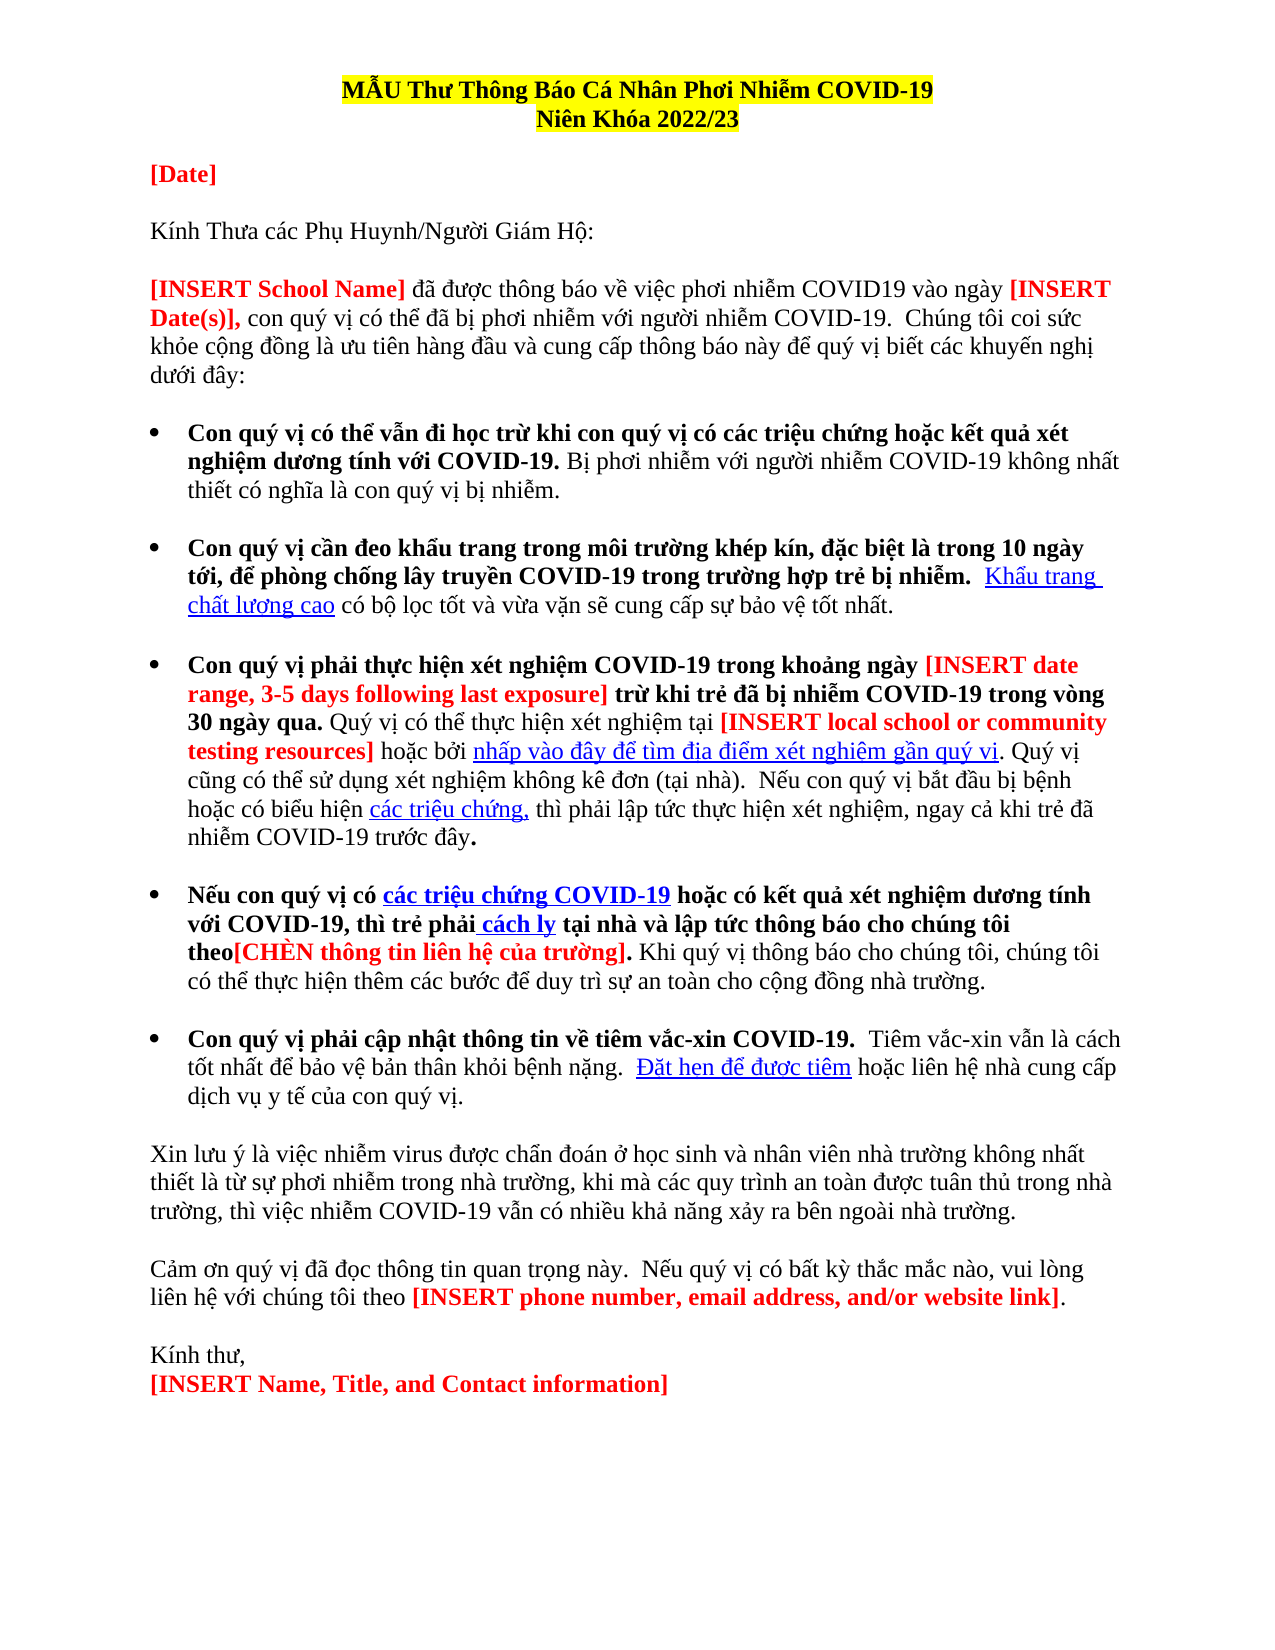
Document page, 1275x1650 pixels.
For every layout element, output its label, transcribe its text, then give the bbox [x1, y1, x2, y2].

text [Date] [150, 159, 1125, 188]
list Nếu con quý vị có các triệu chứng COVID-19 hoặc có kết quả xét nghiệm dương tính với COVID-19, thì trẻ phải cách ly tại nhà và lập tức thông báo cho chúng tôi theo[CHÈN thông tin liên hệ của trường]. Khi quý vị thông báo cho chúng tôi, chúng tôi có thể thực hiện thêm các bước để duy trì sự an toàn cho cộng đồng nhà trường. [150, 880, 1125, 995]
text Xin lưu ý là việc nhiễm virus được chẩn đoán ở học sinh và nhân viên nhà trường không nhất thiết là từ sự phơi nhiễm trong nhà trường, khi mà các quy trình an toàn được tuân thủ trong nhà trường, thì việc nhiễm COVID-19 vẫn có nhiều khả năng xảy ra bên ngoài nhà trường. [150, 1139, 1125, 1225]
text Kính Thưa các Phụ Huynh/Người Giám Hộ: [150, 216, 1125, 245]
text [INSERT School Name] đã được thông báo về việc phơi nhiễm COVID19 vào ngày [INSERT Date(s)], con quý vị có thể đã bị phơi nhiễm với người nhiễm COVID-19. Chúng tôi coi sức khỏe cộng đồng là ưu tiên hàng đầu và cung cấp thông báo này để quý vị biết các khuyến nghị dưới đây: [150, 274, 1125, 389]
list Con quý vị phải cập nhật thông tin về tiêm vắc-xin COVID-19. Tiêm vắc-xin vẫn là cách tốt nhất để bảo vệ bản thân khỏi bệnh nặng. Đặt hẹn để được tiêm hoặc liên hệ nhà cung cấp dịch vụ y tế của con quý vị. [150, 1024, 1125, 1110]
text Kính thư, [150, 1340, 1125, 1369]
list Con quý vị cần đeo khẩu trang trong môi trường khép kín, đặc biệt là trong 10 ngày tới, để phòng chống lây truyền COVID-19 trong trường hợp trẻ bị nhiễm. Khẩu trang chất lượng cao có bộ lọc tốt và vừa vặn sẽ cung cấp sự bảo vệ tốt nhất. [150, 533, 1125, 619]
list Con quý vị phải thực hiện xét nghiệm COVID-19 trong khoảng ngày [INSERT date range, 3-5 days following last exposure] trừ khi trẻ đã bị nhiễm COVID-19 trong vòng 30 ngày qua. Quý vị có thể thực hiện xét nghiệm tại [INSERT local school or community testing resources] hoặc bởi nhấp vào đây để tìm địa điểm xét nghiệm gần quý vị. Quý vị cũng có thể sử dụng xét nghiệm không kê đơn (tại nhà). Nếu con quý vị bắt đầu bị bệnh hoặc có biểu hiện các triệu chứng, thì phải lập tức thực hiện xét nghiệm, ngay cả khi trẻ đã nhiễm COVID-19 trước đây. [150, 650, 1125, 851]
text [INSERT Name, Title, and Contact information] [150, 1369, 1125, 1397]
list Con quý vị có thể vẫn đi học trừ khi con quý vị có các triệu chứng hoặc kết quả xét nghiệm dương tính với COVID-19. Bị phơi nhiễm với người nhiễm COVID-19 không nhất thiết có nghĩa là con quý vị bị nhiễm. [150, 418, 1125, 504]
text Cảm ơn quý vị đã đọc thông tin quan trọng này. Nếu quý vị có bất kỳ thắc mắc nào, vui lòng liên hệ với chúng tôi theo [INSERT phone number, email address, and/or website link]. [150, 1254, 1125, 1311]
